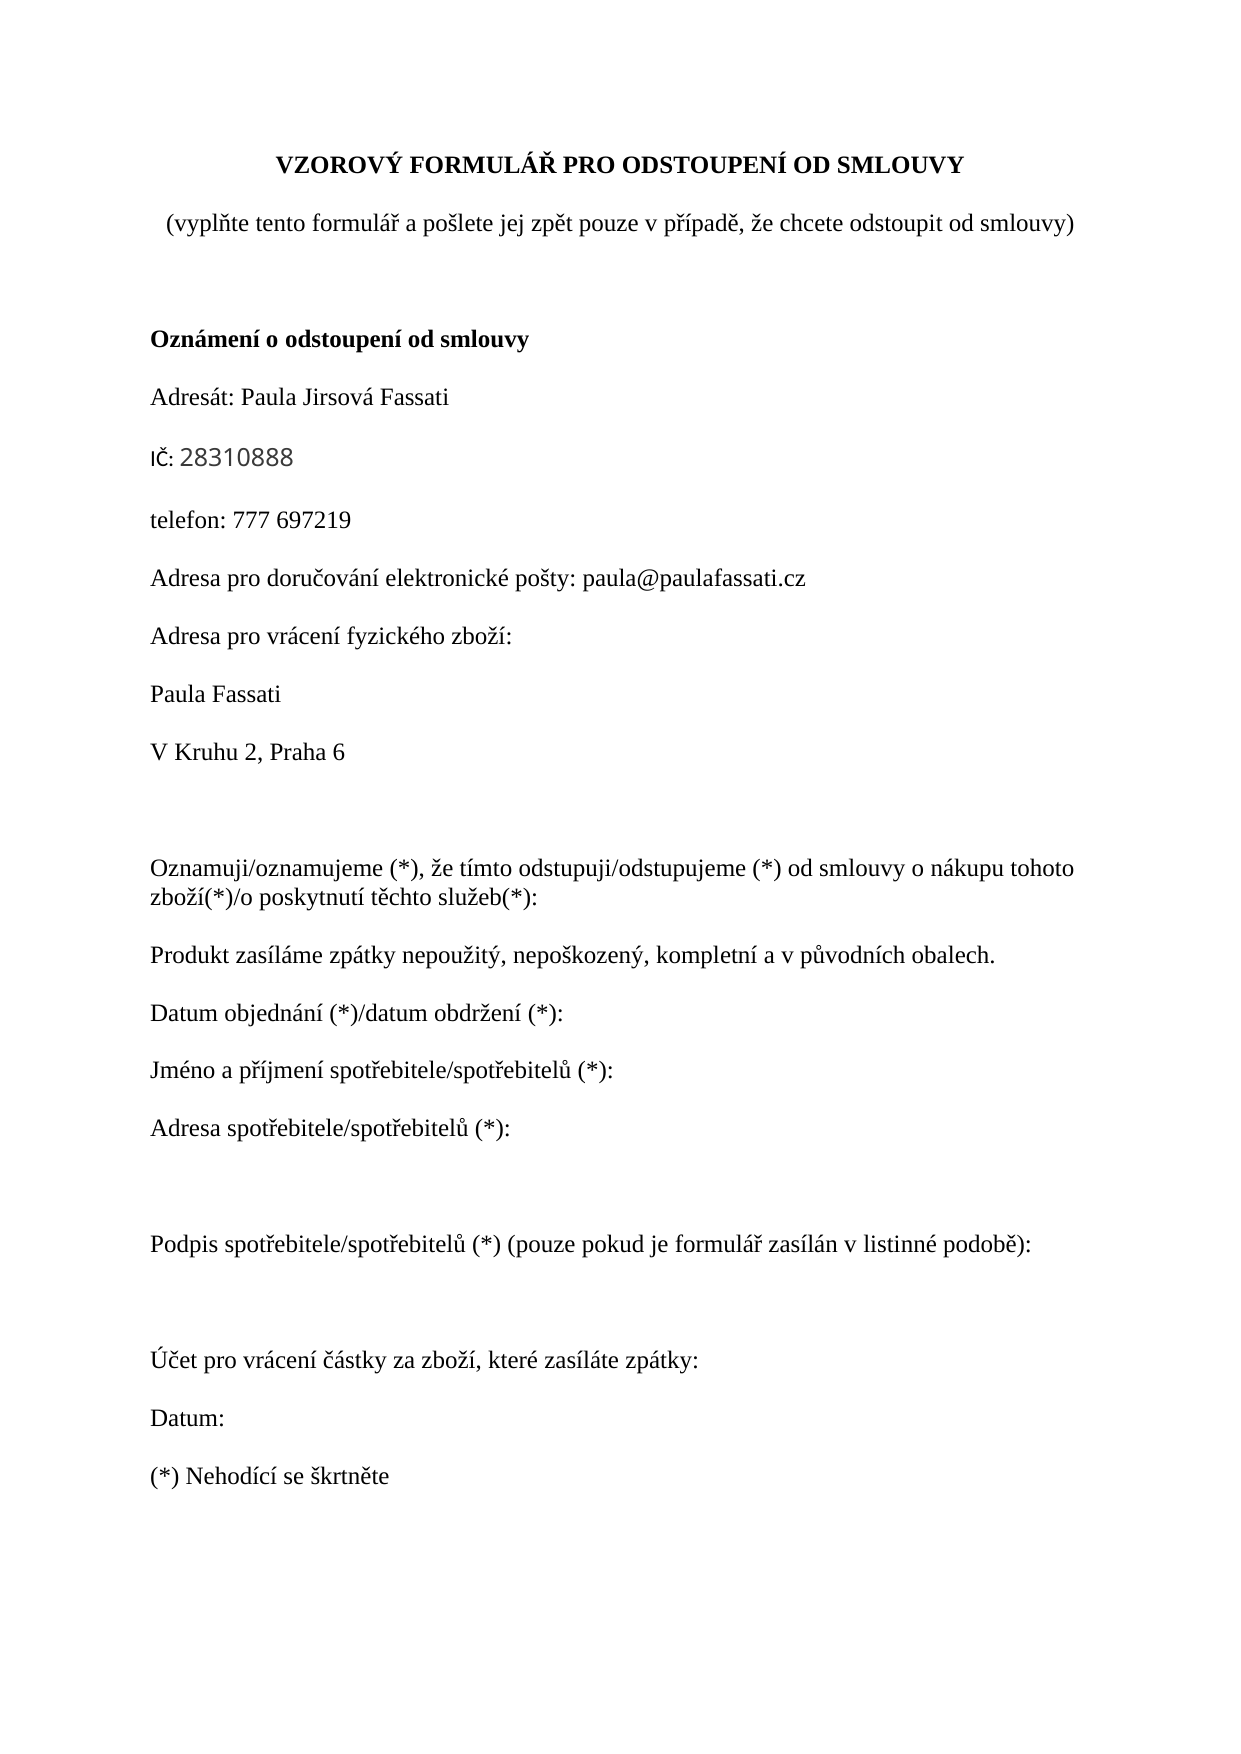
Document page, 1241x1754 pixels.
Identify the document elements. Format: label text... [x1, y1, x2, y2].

text (vyplňte tento formulář a pošlete jej zpět pouze v případě, že chcete odstoupit od smlouvy) [150, 208, 1090, 237]
text Oznamuji/oznamujeme (*), že tímto odstupuji/odstupujeme (*) od smlouvy o nákupu tohoto zboží(*)/o poskytnutí těchto služeb(*): [150, 853, 1090, 911]
text Adresa pro vrácení fyzického zboží: [150, 621, 1090, 650]
text Adresa spotřebitele/spotřebitelů (*): [150, 1113, 1090, 1142]
text Datum: [150, 1403, 1090, 1432]
text Podpis spotřebitele/spotřebitelů (*) (pouze pokud je formulář zasílán v listinné podobě): [150, 1229, 1090, 1258]
text (*) Nehodící se škrtněte [150, 1461, 1090, 1490]
text Produkt zasíláme zpátky nepoužitý, nepoškozený, kompletní a v původních obalech. [150, 940, 1090, 968]
text IČ: 28310888 [150, 439, 1090, 474]
text telefon: 777 697219 [150, 506, 1090, 534]
text Jméno a příjmení spotřebitele/spotřebitelů (*): [150, 1056, 1090, 1084]
text Datum objednání (*)/datum obdržení (*): [150, 998, 1090, 1026]
text VZOROVÝ FORMULÁŘ PRO ODSTOUPENÍ OD SMLOUVY [150, 150, 1090, 179]
text Oznámení o odstoupení od smlouvy [150, 324, 1090, 352]
text Účet pro vrácení částky za zboží, které zasíláte zpátky: [150, 1345, 1090, 1374]
text V Kruhu 2, Praha 6 [150, 737, 1090, 766]
text Adresa pro doručování elektronické pošty: paula@paulafassati.cz [150, 563, 1090, 592]
text Adresát: Paula Jirsová Fassati [150, 382, 1090, 410]
text Paula Fassati [150, 679, 1090, 708]
